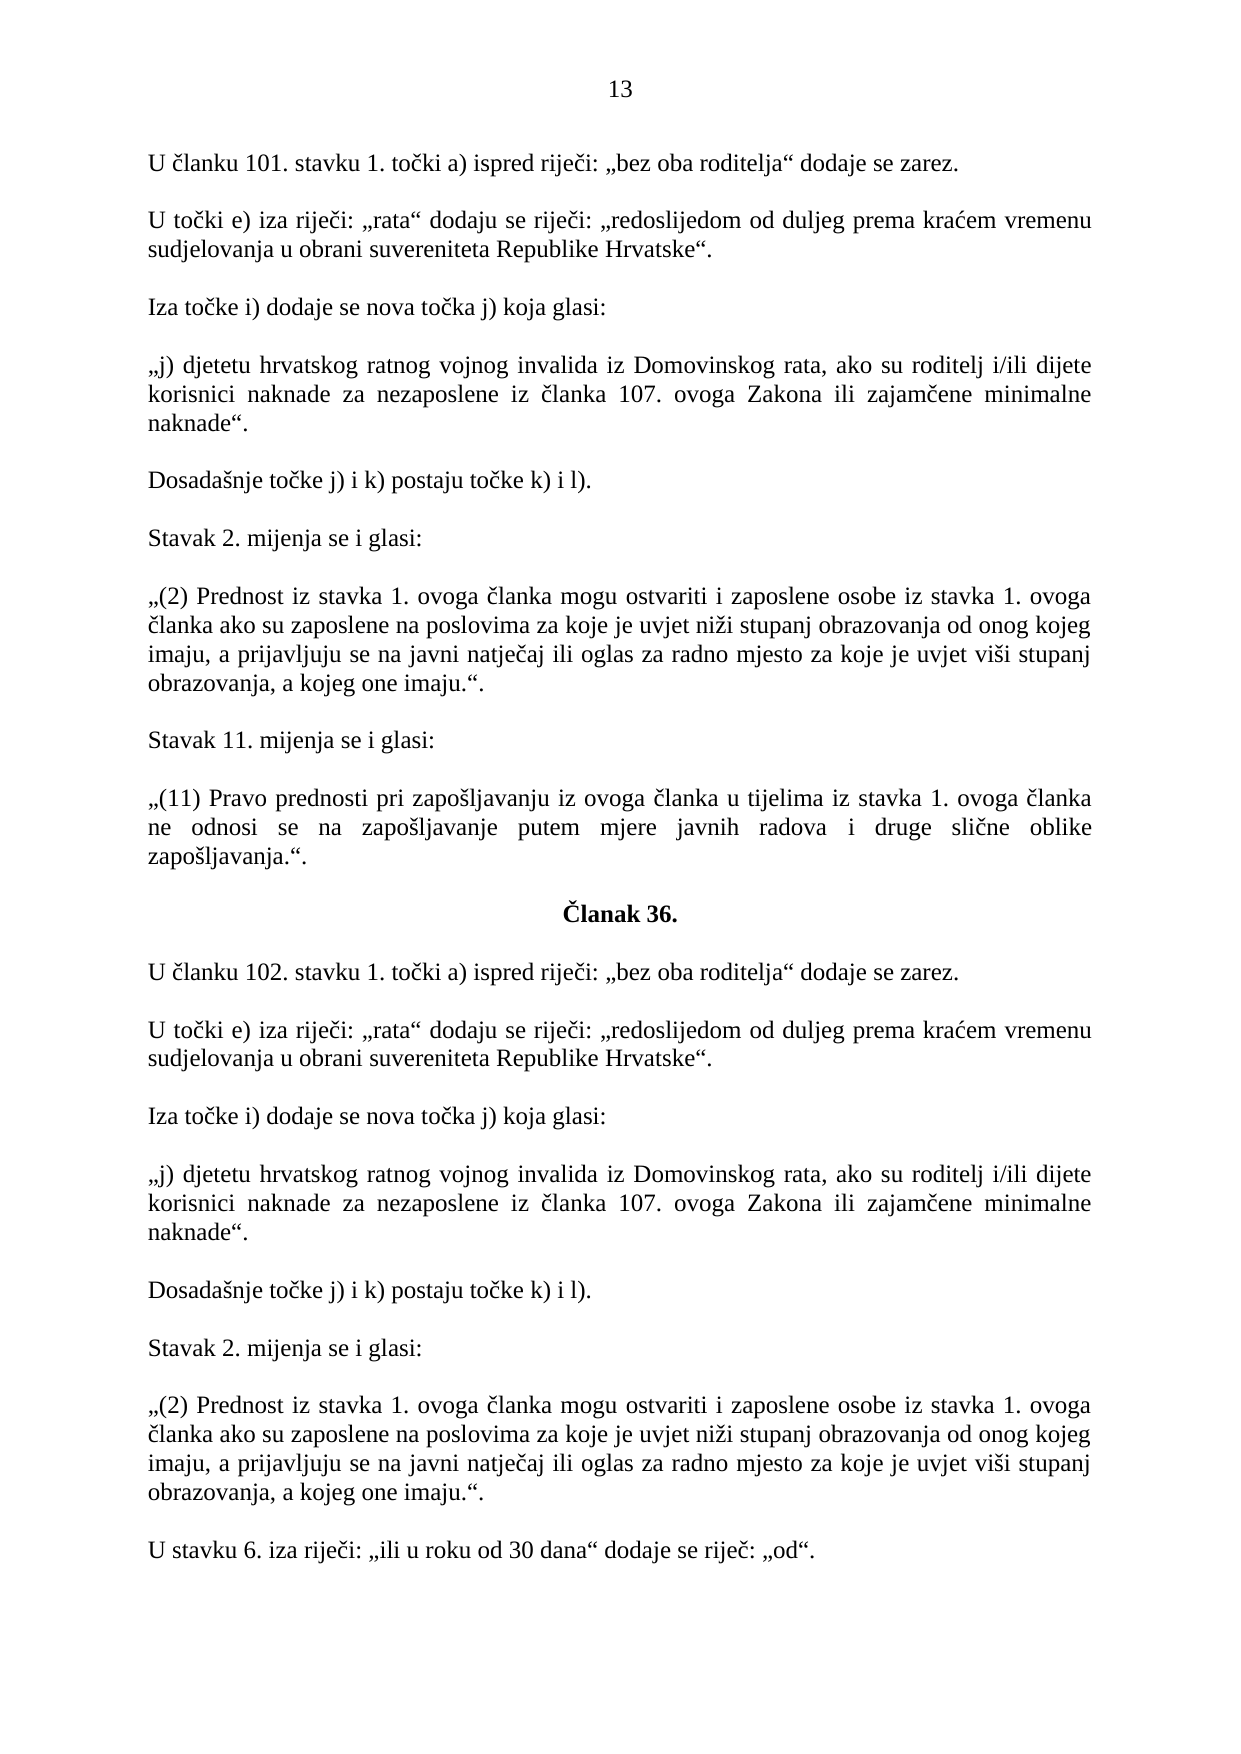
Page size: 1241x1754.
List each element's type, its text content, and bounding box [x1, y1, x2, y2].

text U stavku 6. iza riječi: „ili u roku od 30 dana“ dodaje se riječ: „od“. [148, 1535, 1093, 1563]
text „(11) Pravo prednosti pri zapošljavanju iz ovoga članka u tijelima iz stavka 1. ovoga članka ne odnosi se na zapošljavanje putem mjere javnih radova i druge slične oblike zapošljavanja.“. [148, 783, 1093, 870]
text „j) djetetu hrvatskog ratnog vojnog invalida iz Domovinskog rata, ako su roditelj i/ili dijete korisnici naknade za nezaposlene iz članka 107. ovoga Zakona ili zajamčene minimalne naknade“. [148, 1159, 1093, 1246]
text U točki e) iza riječi: „rata“ dodaju se riječi: „redoslijedom od duljeg prema kraćem vremenu sudjelovanja u obrani suvereniteta Republike Hrvatske“. [148, 1015, 1093, 1072]
text Dosadašnje točke j) i k) postaju točke k) i l). [148, 466, 1093, 494]
text „j) djetetu hrvatskog ratnog vojnog invalida iz Domovinskog rata, ako su roditelj i/ili dijete korisnici naknade za nezaposlene iz članka 107. ovoga Zakona ili zajamčene minimalne naknade“. [148, 350, 1093, 436]
text U točki e) iza riječi: „rata“ dodaju se riječi: „redoslijedom od duljeg prema kraćem vremenu sudjelovanja u obrani suvereniteta Republike Hrvatske“. [148, 206, 1093, 263]
text Stavak 11. mijenja se i glasi: [148, 726, 1093, 754]
text „(2) Prednost iz stavka 1. ovoga članka mogu ostvariti i zaposlene osobe iz stavka 1. ovoga članka ako su zaposlene na poslovima za koje je uvjet niži stupanj obrazovanja od onog kojeg imaju, a prijavljuju se na javni natječaj ili oglas za radno mjesto za koje je uvjet viši stupanj obrazovanja, a kojeg one imaju.“. [148, 581, 1093, 696]
text Dosadašnje točke j) i k) postaju točke k) i l). [148, 1275, 1093, 1303]
text Iza točke i) dodaje se nova točka j) koja glasi: [148, 292, 1093, 321]
text Stavak 2. mijenja se i glasi: [148, 1333, 1093, 1361]
text U članku 102. stavku 1. točki a) ispred riječi: „bez oba roditelja“ dodaje se zarez. [148, 957, 1093, 986]
text U članku 101. stavku 1. točki a) ispred riječi: „bez oba roditelja“ dodaje se zarez. [148, 148, 1093, 176]
text Članak 36. [148, 899, 1093, 928]
text Stavak 2. mijenja se i glasi: [148, 523, 1093, 552]
text Iza točke i) dodaje se nova točka j) koja glasi: [148, 1101, 1093, 1130]
text „(2) Prednost iz stavka 1. ovoga članka mogu ostvariti i zaposlene osobe iz stavka 1. ovoga članka ako su zaposlene na poslovima za koje je uvjet niži stupanj obrazovanja od onog kojeg imaju, a prijavljuju se na javni natječaj ili oglas za radno mjesto za koje je uvjet viši stupanj obrazovanja, a kojeg one imaju.“. [148, 1391, 1093, 1506]
